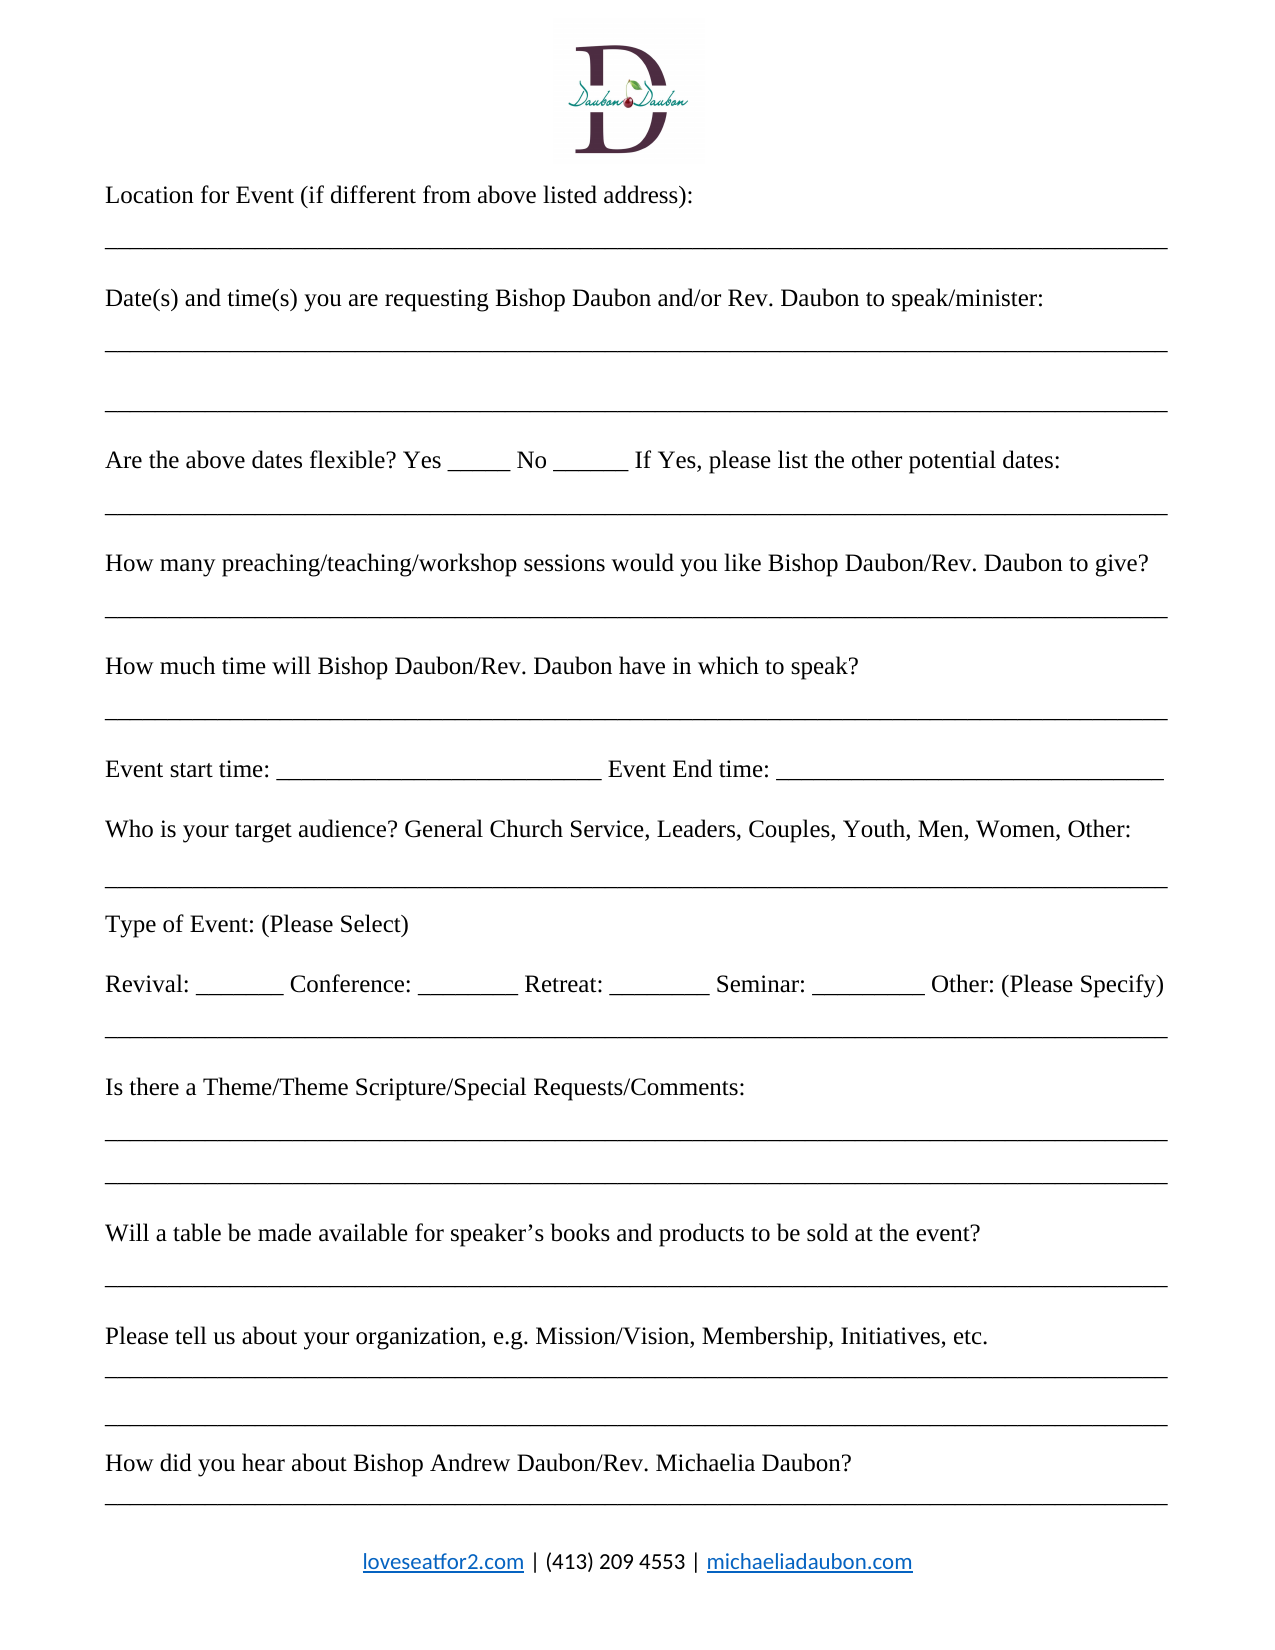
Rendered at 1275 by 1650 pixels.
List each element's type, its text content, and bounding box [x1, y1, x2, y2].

text Please tell us about your organization, e.g. Mission/Vision, Membership, Initiatives, etc. _____________________________________________________________________________________ [105, 1321, 1170, 1381]
text Who is your target audience? General Church Service, Leaders, Couples, Youth, Men, Women, Other: [105, 814, 1170, 843]
text Type of Event: (Please Select) [105, 909, 1170, 938]
text How many preaching/teaching/workshop sessions would you like Bishop Daubon/Rev. Daubon to give? _____________________________________________________________________________________ [105, 548, 1170, 620]
text Date(s) and time(s) you are requesting Bishop Daubon and/or Rev. Daubon to speak/minister: _____________________________________________________________________________________ [105, 283, 1170, 355]
text Revival: _______ Conference: ________ Retreat: ________ Seminar: _________ Other: (Please Specify) _____________________________________________________________________________________ [105, 969, 1170, 1041]
text Are the above dates flexible? Yes _____ No ______ If Yes, please list the other potential dates: _____________________________________________________________________________________ [105, 446, 1170, 517]
text How did you hear about Bishop Andrew Daubon/Rev. Michaelia Daubon? _____________________________________________________________________________________ [105, 1448, 1170, 1507]
text Event start time: __________________________ Event End time: _______________________________ [105, 754, 1170, 783]
text _____________________________________________________________________________________ [105, 862, 1170, 891]
text Location for Event (if different from above listed address): _____________________________________________________________________________________ [105, 180, 1170, 252]
text _____________________________________________________________________________________ [105, 1400, 1170, 1429]
text How much time will Bishop Daubon/Rev. Daubon have in which to speak? _____________________________________________________________________________________ [105, 651, 1170, 723]
picture [553, 18, 705, 164]
text _____________________________________________________________________________________ [105, 386, 1170, 414]
text Is there a Theme/Theme Scripture/Special Requests/Comments: __________________________________________________________________________________________________________________________________________________________________________ [105, 1072, 1170, 1187]
text Will a table be made available for speaker’s books and products to be sold at the event? _____________________________________________________________________________________ [105, 1218, 1170, 1290]
